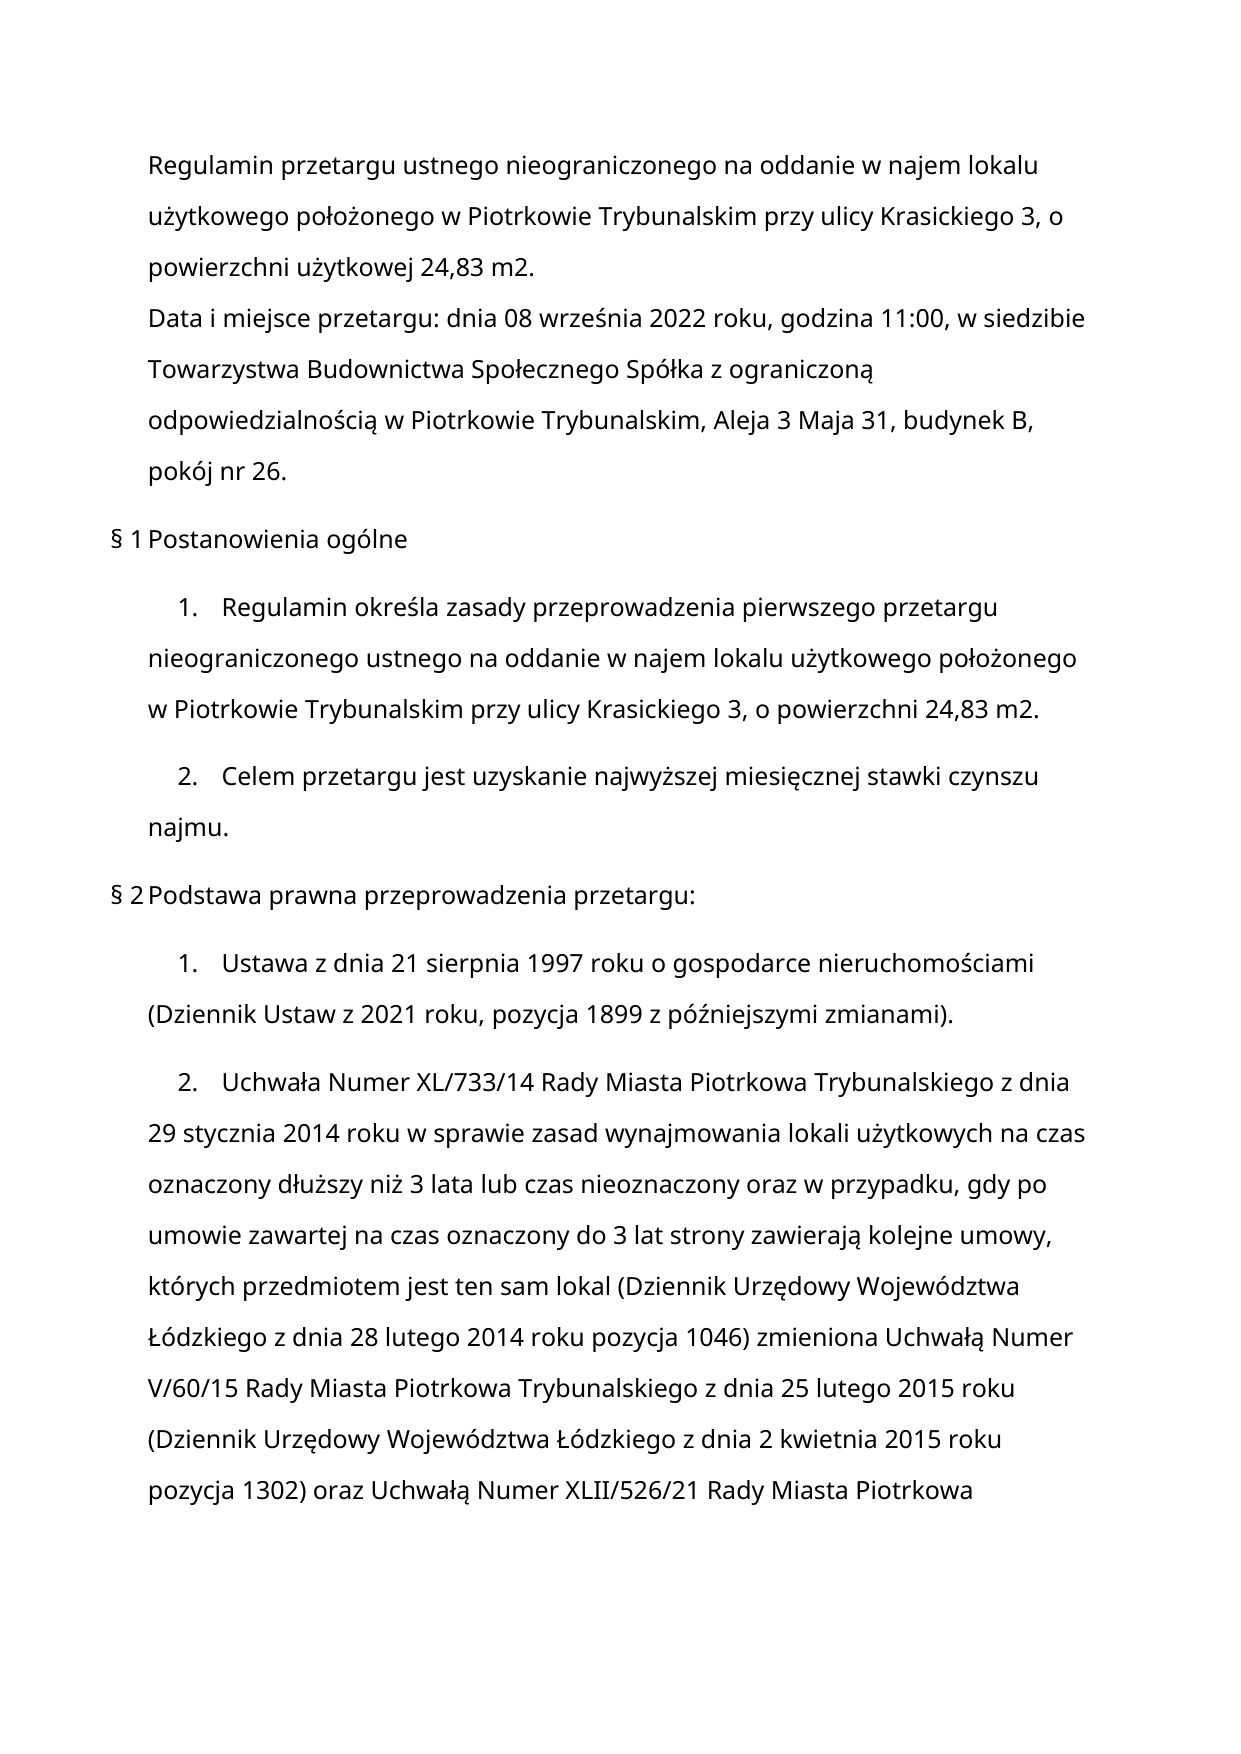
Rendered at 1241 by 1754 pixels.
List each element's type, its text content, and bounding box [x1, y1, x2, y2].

text Data i miejsce przetargu: dnia 08 września 2022 roku, godzina 11:00, w siedzibie Towarzystwa Budownictwa Społecznego Spółka z ograniczoną odpowiedzialnością w Piotrkowie Trybunalskim, Aleja 3 Maja 31, budynek B, pokój nr 26. [148, 301, 1093, 488]
list Postanowienia ogólne [110, 522, 1093, 556]
list Celem przetargu jest uzyskanie najwyższej miesięcznej stawki czynszu najmu. [148, 759, 1093, 844]
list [148, 1064, 1093, 1507]
list Ustawa z dnia 21 sierpnia 1997 roku o gospodarce nieruchomościami (Dziennik Ustaw z 2021 roku, pozycja 1899 z późniejszymi zmianami). [148, 946, 1093, 1031]
list Podstawa prawna przeprowadzenia przetargu: [110, 878, 1093, 912]
subtitle Regulamin przetargu ustnego nieograniczonego na oddanie w najem lokalu użytkowego położonego w Piotrkowie Trybunalskim przy ulicy Krasickiego 3, o powierzchni użytkowej 24,83 m2. [148, 148, 1093, 284]
list Regulamin określa zasady przeprowadzenia pierwszego przetargu nieograniczonego ustnego na oddanie w najem lokalu użytkowego położonego w Piotrkowie Trybunalskim przy ulicy Krasickiego 3, o powierzchni 24,83 m2. [148, 589, 1093, 725]
